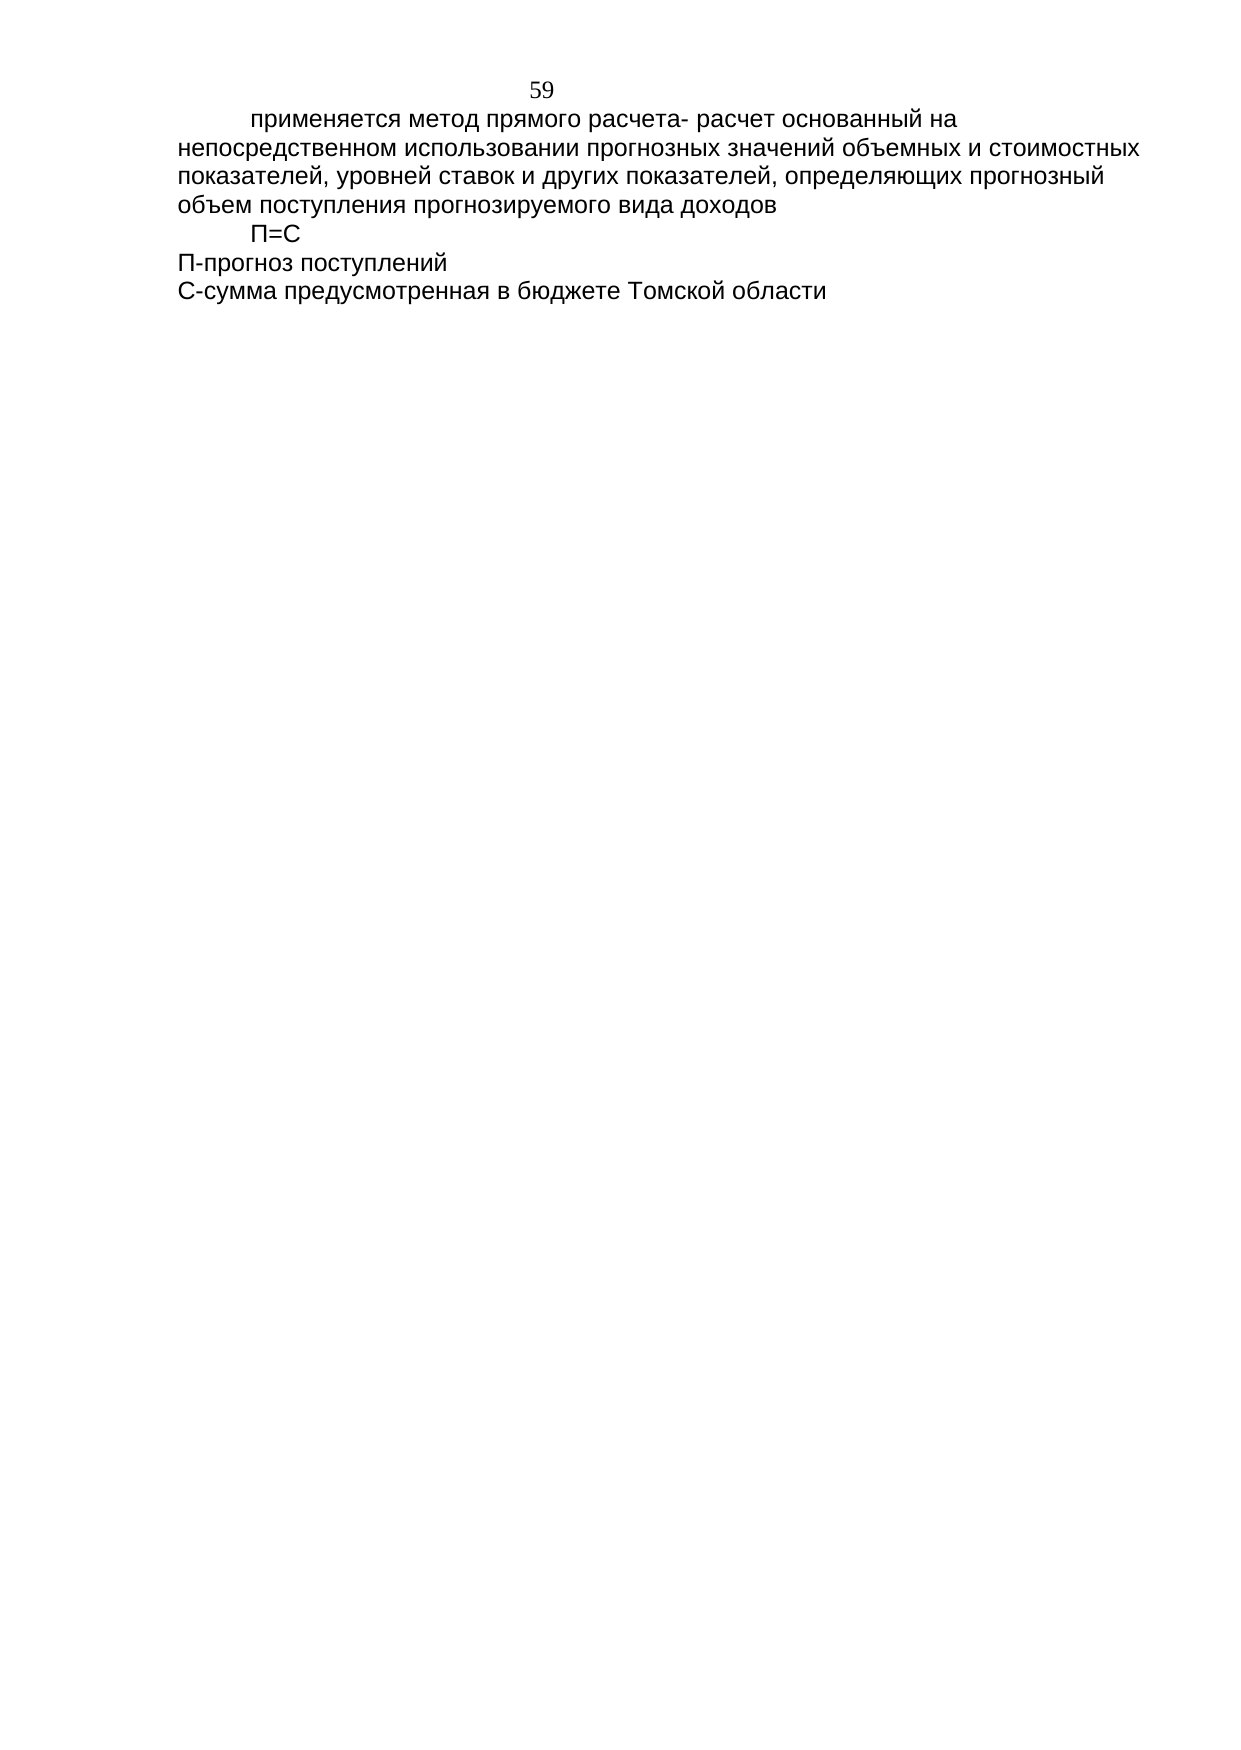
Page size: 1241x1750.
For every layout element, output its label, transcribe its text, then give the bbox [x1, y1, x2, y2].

text С-сумма предусмотренная в бюджете Томской области [177, 276, 1181, 305]
text применяется метод прямого расчета- расчет основанный на непосредственном использовании прогнозных значений объемных и стоимостных показателей, уровней ставок и других показателей, определяющих прогнозный объем поступления прогнозируемого вида доходов [177, 104, 1181, 219]
text П=С [177, 219, 1181, 247]
text П-прогноз поступлений [177, 247, 1181, 276]
